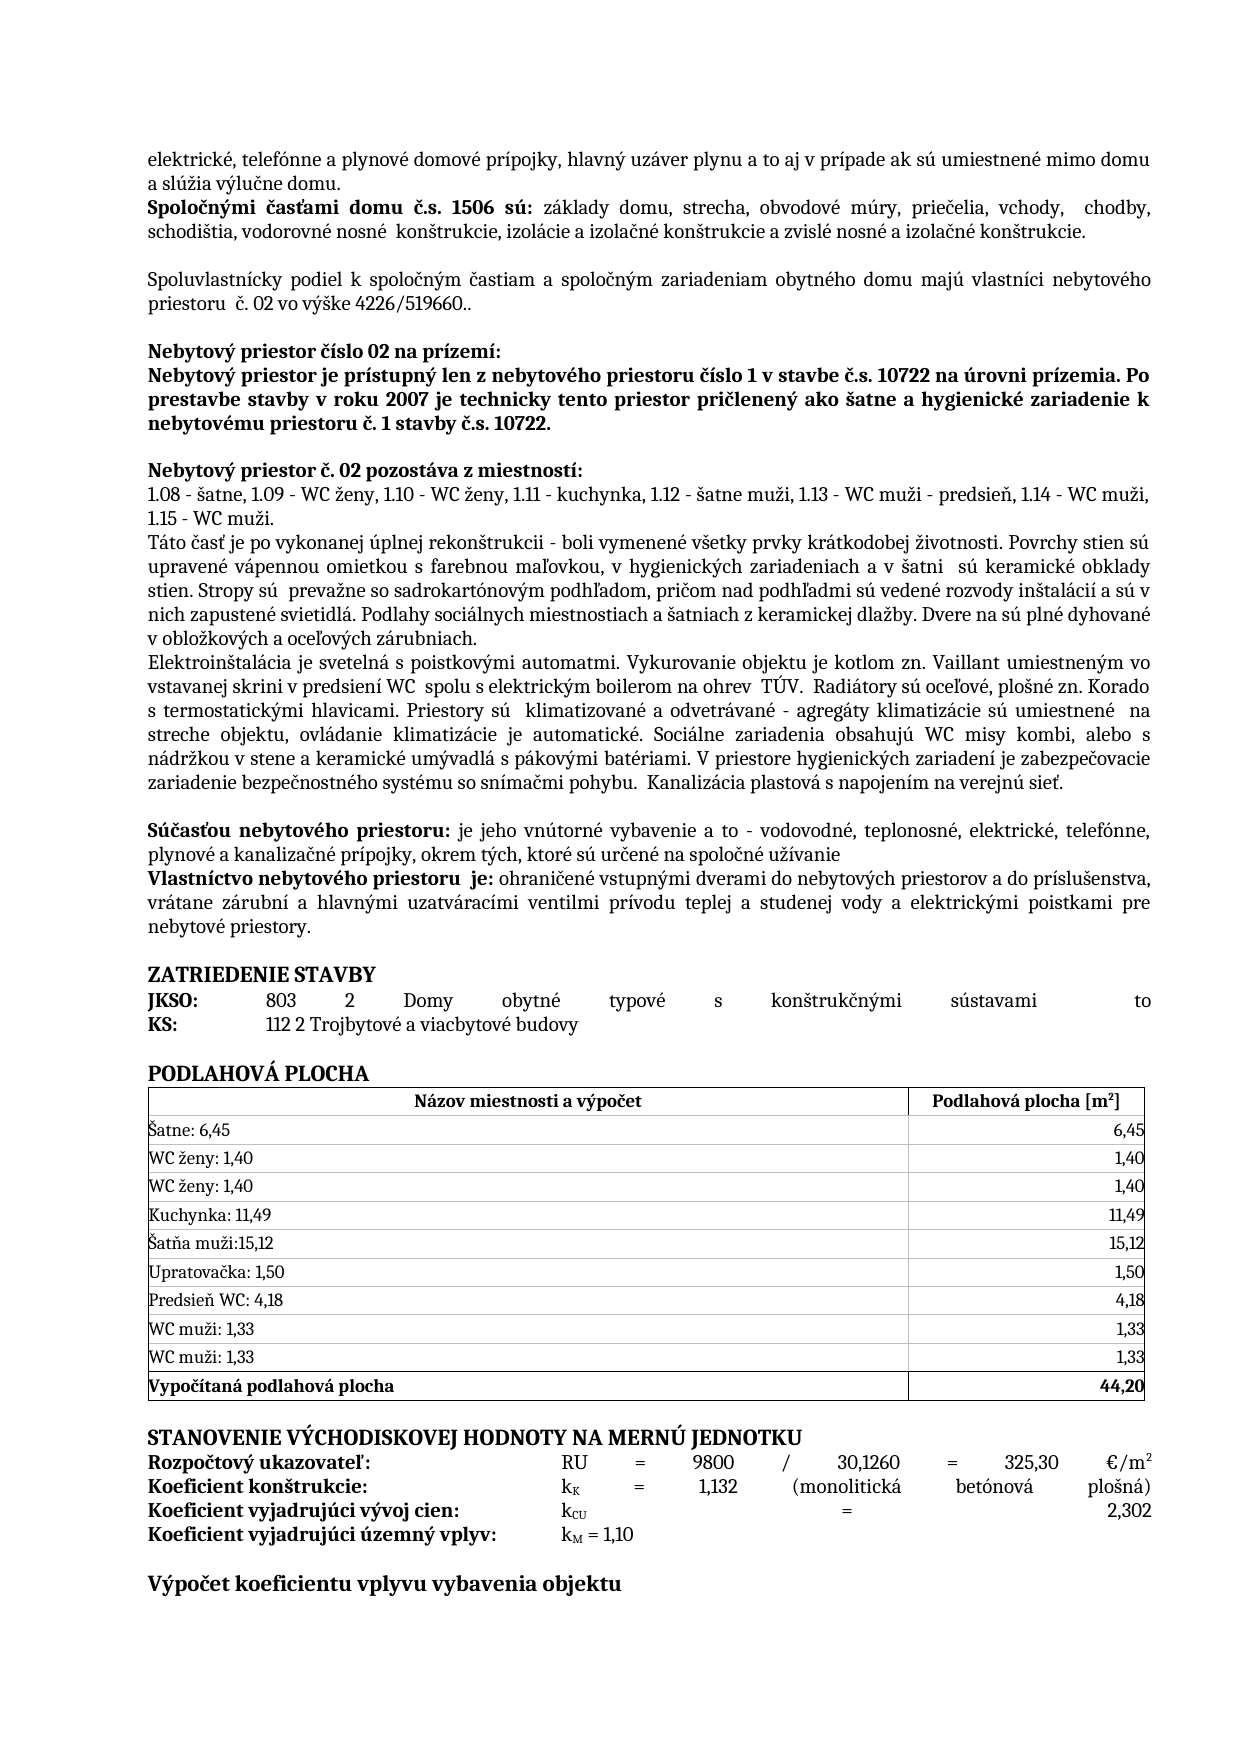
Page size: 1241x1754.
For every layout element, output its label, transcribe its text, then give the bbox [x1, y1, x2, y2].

table_cell 4,18 [909, 1287, 1144, 1314]
text Nebytový priestor číslo 02 na prízemí: [148, 339, 1152, 363]
table_cell Šatňa muži:15,12 [149, 1230, 908, 1257]
text Vlastníctvo nebytového priestoru je: ohraničené vstupnými dverami do nebytových priestorov a do príslušenstva, vrátane zárubní a hlavnými uzatváracími ventilmi prívodu teplej a studenej vody a elektrickými poistkami pre nebytové priestory. [148, 866, 1152, 938]
table_cell 11,49 [909, 1202, 1144, 1229]
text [148, 148, 1152, 196]
text 1.08 - šatne, 1.09 - WC ženy, 1.10 - WC ženy, 1.11 - kuchynka, 1.12 - šatne muži, 1.13 - WC muži - predsieň, 1.14 - WC muži, 1.15 - WC muži. [148, 483, 1152, 531]
text Spoluvlastnícky podiel k spoločným častiam a spoločným zariadeniam obytného domu majú vlastníci nebytového priestoru č. 02 vo výške 4226/519660.. [148, 267, 1152, 315]
text ZATRIEDENIE STAVBY [148, 962, 1152, 988]
table_header Názov miestnosti a výpočet [149, 1088, 908, 1115]
text Výpočet koeficientu vplyvu vybavenia objektu [148, 1571, 1152, 1597]
text Rozpočtový ukazovateľ: RU = 9800 / 30,1260 = 325,30 €/m2 Koeficient konštrukcie: kK = 1,132 (monolitická betónová plošná) Koeficient vyjadrujúci vývoj cien: kCU = 2,302 Koeficient vyjadrujúci územný vplyv: kM = 1,10 [148, 1451, 1152, 1547]
table_cell 44,20 [909, 1372, 1144, 1399]
text Spoločnými časťami domu č.s. 1506 sú: základy domu, strecha, obvodové múry, priečelia, vchody, chodby, schodištia, vodorovné nosné konštrukcie, izolácie a izolačné konštrukcie a zvislé nosné a izolačné konštrukcie. [148, 196, 1152, 243]
table_cell Vypočítaná podlahová plocha [149, 1372, 908, 1399]
table_cell 1,33 [909, 1344, 1144, 1371]
table_cell 1,50 [909, 1259, 1144, 1286]
table_header Podlahová plocha [m2] [909, 1088, 1144, 1115]
table_cell 6,45 [909, 1116, 1144, 1144]
table_cell WC muži: 1,33 [149, 1344, 908, 1371]
table_cell Šatne: 6,45 [149, 1116, 908, 1144]
table_cell WC ženy: 1,40 [149, 1173, 908, 1201]
text Elektroinštalácia je svetelná s poistkovými automatmi. Vykurovanie objektu je kotlom zn. Vaillant umiestneným vo vstavanej skrini v predsiení WC spolu s elektrickým boilerom na ohrev TÚV. Radiátory sú oceľové, plošné zn. Korado s termostatickými hlavicami. Priestory sú klimatizované a odvetrávané - agregáty klimatizácie sú umiestnené na streche objektu, ovládanie klimatizácie je automatické. Sociálne zariadenia obsahujú WC misy kombi, alebo s nádržkou v stene a keramické umývadlá s pákovými batériami. V priestore hygienických zariadení je zabezpečovacie zariadenie bezpečnostného systému so snímačmi pohybu. Kanalizácia plastová s napojením na verejnú sieť. [148, 651, 1152, 794]
table_cell WC muži: 1,33 [149, 1315, 908, 1343]
table_cell Kuchynka: 11,49 [149, 1202, 908, 1229]
table_cell 1,40 [909, 1145, 1144, 1172]
text Súčasťou nebytového priestoru: je jeho vnútorné vybavenie a to - vodovodné, teplonosné, elektrické, telefónne, plynové a kanalizačné prípojky, okrem tých, ktoré sú určené na spoločné užívanie [148, 818, 1152, 866]
text Nebytový priestor č. 02 pozostáva z miestností: [148, 459, 1152, 483]
text PODLAHOVÁ PLOCHA [148, 1060, 1152, 1087]
table_cell 1,33 [909, 1315, 1144, 1343]
table_cell Predsieň WC: 4,18 [149, 1287, 908, 1314]
table_cell 1,40 [909, 1173, 1144, 1201]
table_cell 15,12 [909, 1230, 1144, 1257]
text STANOVENIE VÝCHODISKOVEJ HODNOTY NA MERNÚ JEDNOTKU [148, 1424, 1152, 1451]
text Táto časť je po vykonanej úplnej rekonštrukcii - boli vymenené všetky prvky krátkodobej životnosti. Povrchy stien sú upravené vápennou omietkou s farebnou maľovkou, v hygienických zariadeniach a v šatni sú keramické obklady stien. Stropy sú prevažne so sadrokartónovým podhľadom, pričom nad podhľadmi sú vedené rozvody inštalácií a sú v nich zapustené svietidlá. Podlahy sociálnych miestnostiach a šatniach z keramickej dlažby. Dvere na sú plné dyhované v obložkových a oceľových zárubniach. [148, 531, 1152, 651]
text Nebytový priestor je prístupný len z nebytového priestoru číslo 1 v stavbe č.s. 10722 na úrovni prízemia. Po prestavbe stavby v roku 2007 je technicky tento priestor pričlenený ako šatne a hygienické zariadenie k nebytovému priestoru č. 1 stavby č.s. 10722. [148, 363, 1152, 435]
table_cell Upratovačka: 1,50 [149, 1259, 908, 1286]
table_cell WC ženy: 1,40 [149, 1145, 908, 1172]
text JKSO: 803 2 Domy obytné typové s konštrukčnými sústavami to KS: 112 2 Trojbytové a viacbytové budovy [148, 988, 1152, 1036]
